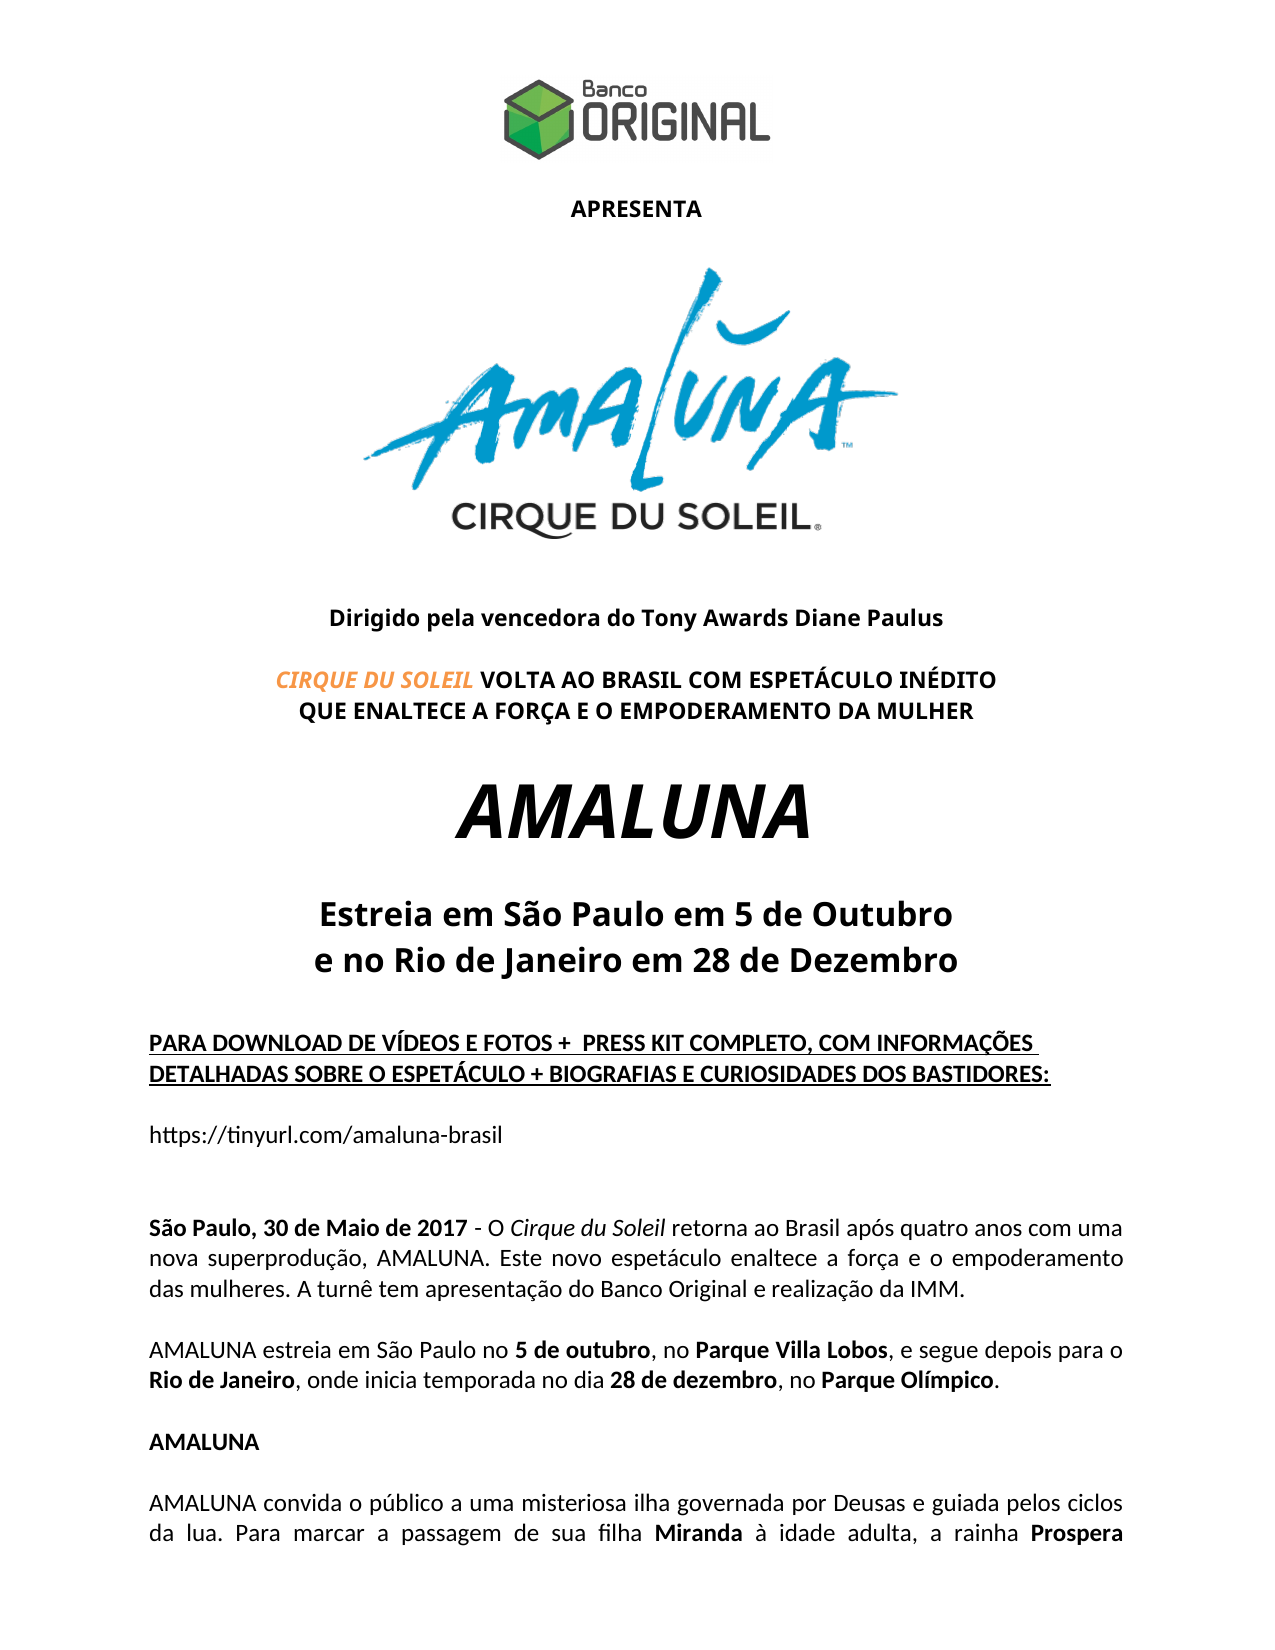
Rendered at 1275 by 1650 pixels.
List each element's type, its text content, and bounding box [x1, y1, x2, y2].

text QUE ENALTECE A FORÇA E O EMPODERAMENTO DA MULHER [149, 695, 1123, 727]
text https://tinyurl.com/amaluna-brasil [149, 1119, 1123, 1149]
text AMALUNA [149, 1426, 1123, 1456]
text Estreia em São Paulo em 5 de Outubro [149, 891, 1123, 937]
subtitle AMALUNA [149, 758, 1123, 860]
text e no Rio de Janeiro em 28 de Dezembro [149, 937, 1123, 982]
text CIRQUE DU SOLEIL VOLTA AO BRASIL COM ESPETÁCULO INÉDITO [149, 633, 1123, 695]
text AMALUNA estreia em São Paulo no 5 de outubro, no Parque Villa Lobos, e segue depois para o Rio de Janeiro, onde inicia temporada no dia 28 de dezembro, no Parque Olímpico. [149, 1334, 1123, 1395]
picture [499, 75, 773, 163]
picture [339, 256, 934, 539]
subtitle São Paulo, 30 de Maio de 2017 - O Cirque du Soleil retorna ao Brasil após quatro anos com uma nova superprodução, AMALUNA. Este novo espetáculo enaltece a força e o empoderamento das mulheres. A turnê tem apresentação do Banco Original e realização da IMM. [149, 1212, 1123, 1303]
text PARA DOWNLOAD DE VÍDEOS E FOTOS + PRESS KIT COMPLETO, COM INFORMAÇÕES DETALHADAS SOBRE O ESPETÁCULO + BIOGRAFIAS E CURIOSIDADES DOS BASTIDORES: [149, 1027, 1123, 1088]
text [149, 1487, 1123, 1548]
text Dirigido pela vencedora do Tony Awards Diane Paulus [149, 602, 1123, 633]
text APRESENTA [149, 193, 1123, 225]
